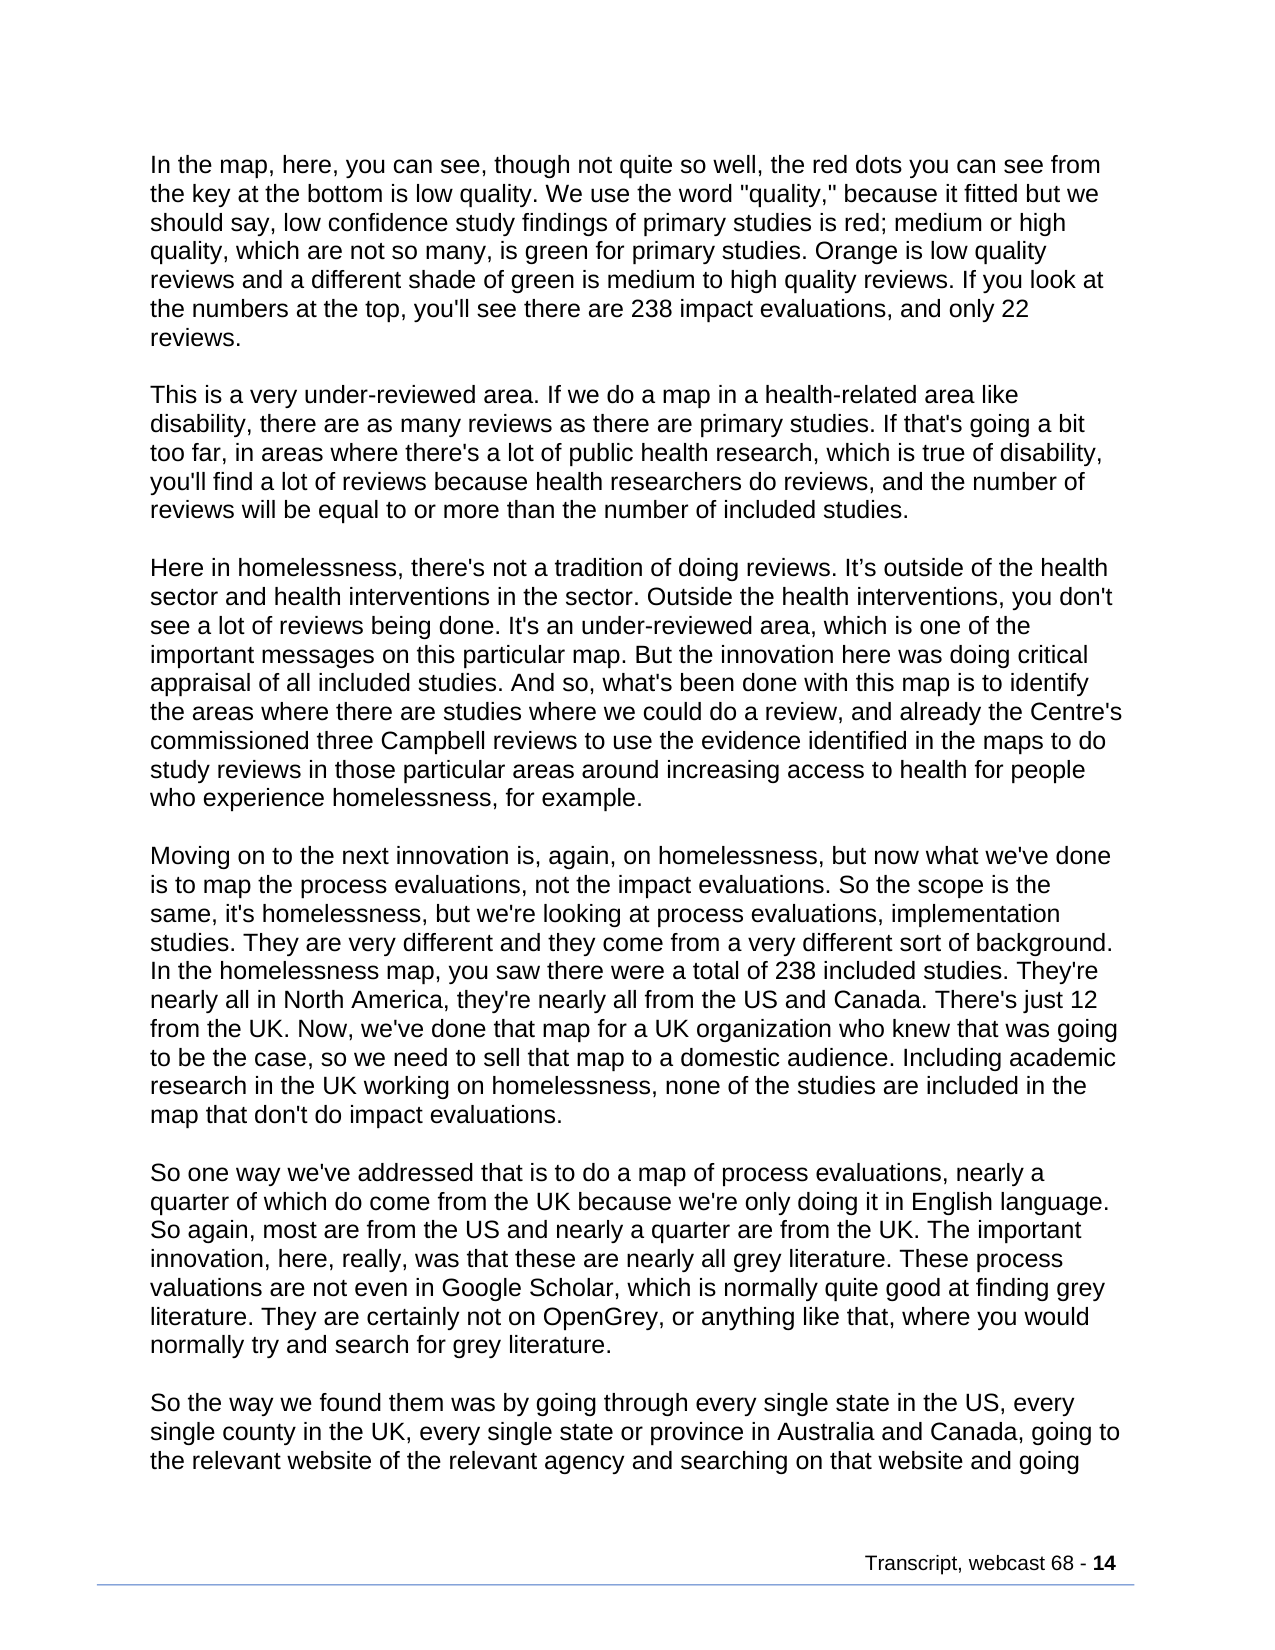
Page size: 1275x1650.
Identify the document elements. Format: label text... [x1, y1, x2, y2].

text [150, 1388, 1125, 1474]
text So one way we've addressed that is to do a map of process evaluations, nearly a quarter of which do come from the UK because we're only doing it in English language. So again, most are from the US and nearly a quarter are from the UK. The important innovation, here, really, was that these are nearly all grey literature. These process valuations are not even in Google Scholar, which is normally quite good at finding grey literature. They are certainly not on OpenGrey, or anything like that, where you would normally try and search for grey literature. [150, 1158, 1125, 1359]
text This is a very under-reviewed area. If we do a map in a health-related area like disability, there are as many reviews as there are primary studies. If that's going a bit too far, in areas where there's a lot of public health research, which is true of disability, you'll find a lot of reviews because health researchers do reviews, and the number of reviews will be equal to or more than the number of included studies. [150, 380, 1125, 524]
text Here in homelessness, there's not a tradition of doing reviews. It’s outside of the health sector and health interventions in the sector. Outside the health interventions, you don't see a lot of reviews being done. It's an under-reviewed area, which is one of the important messages on this particular map. But the innovation here was doing critical appraisal of all included studies. And so, what's been done with this map is to identify the areas where there are studies where we could do a review, and already the Centre's commissioned three Campbell reviews to use the evidence identified in the maps to do study reviews in those particular areas around increasing access to health for people who experience homelessness, for example. [150, 553, 1125, 812]
text Moving on to the next innovation is, again, on homelessness, but now what we've done is to map the process evaluations, not the impact evaluations. So the scope is the same, it's homelessness, but we're looking at process evaluations, implementation studies. They are very different and they come from a very different sort of background. In the homelessness map, you saw there were a total of 238 included studies. They're nearly all in North America, they're nearly all from the US and Canada. There's just 12 from the UK. Now, we've done that map for a UK organization who knew that was going to be the case, so we need to sell that map to a domestic audience. Including academic research in the UK working on homelessness, none of the studies are included in the map that don't do impact evaluations. [150, 841, 1125, 1129]
text In the map, here, you can see, though not quite so well, the red dots you can see from the key at the bottom is low quality. We use the word "quality," because it fitted but we should say, low confidence study findings of primary studies is red; medium or high quality, which are not so many, is green for primary studies. Orange is low quality reviews and a different shade of green is medium to high quality reviews. If you look at the numbers at the top, you'll see there are 238 impact evaluations, and only 22 reviews. [150, 150, 1125, 351]
